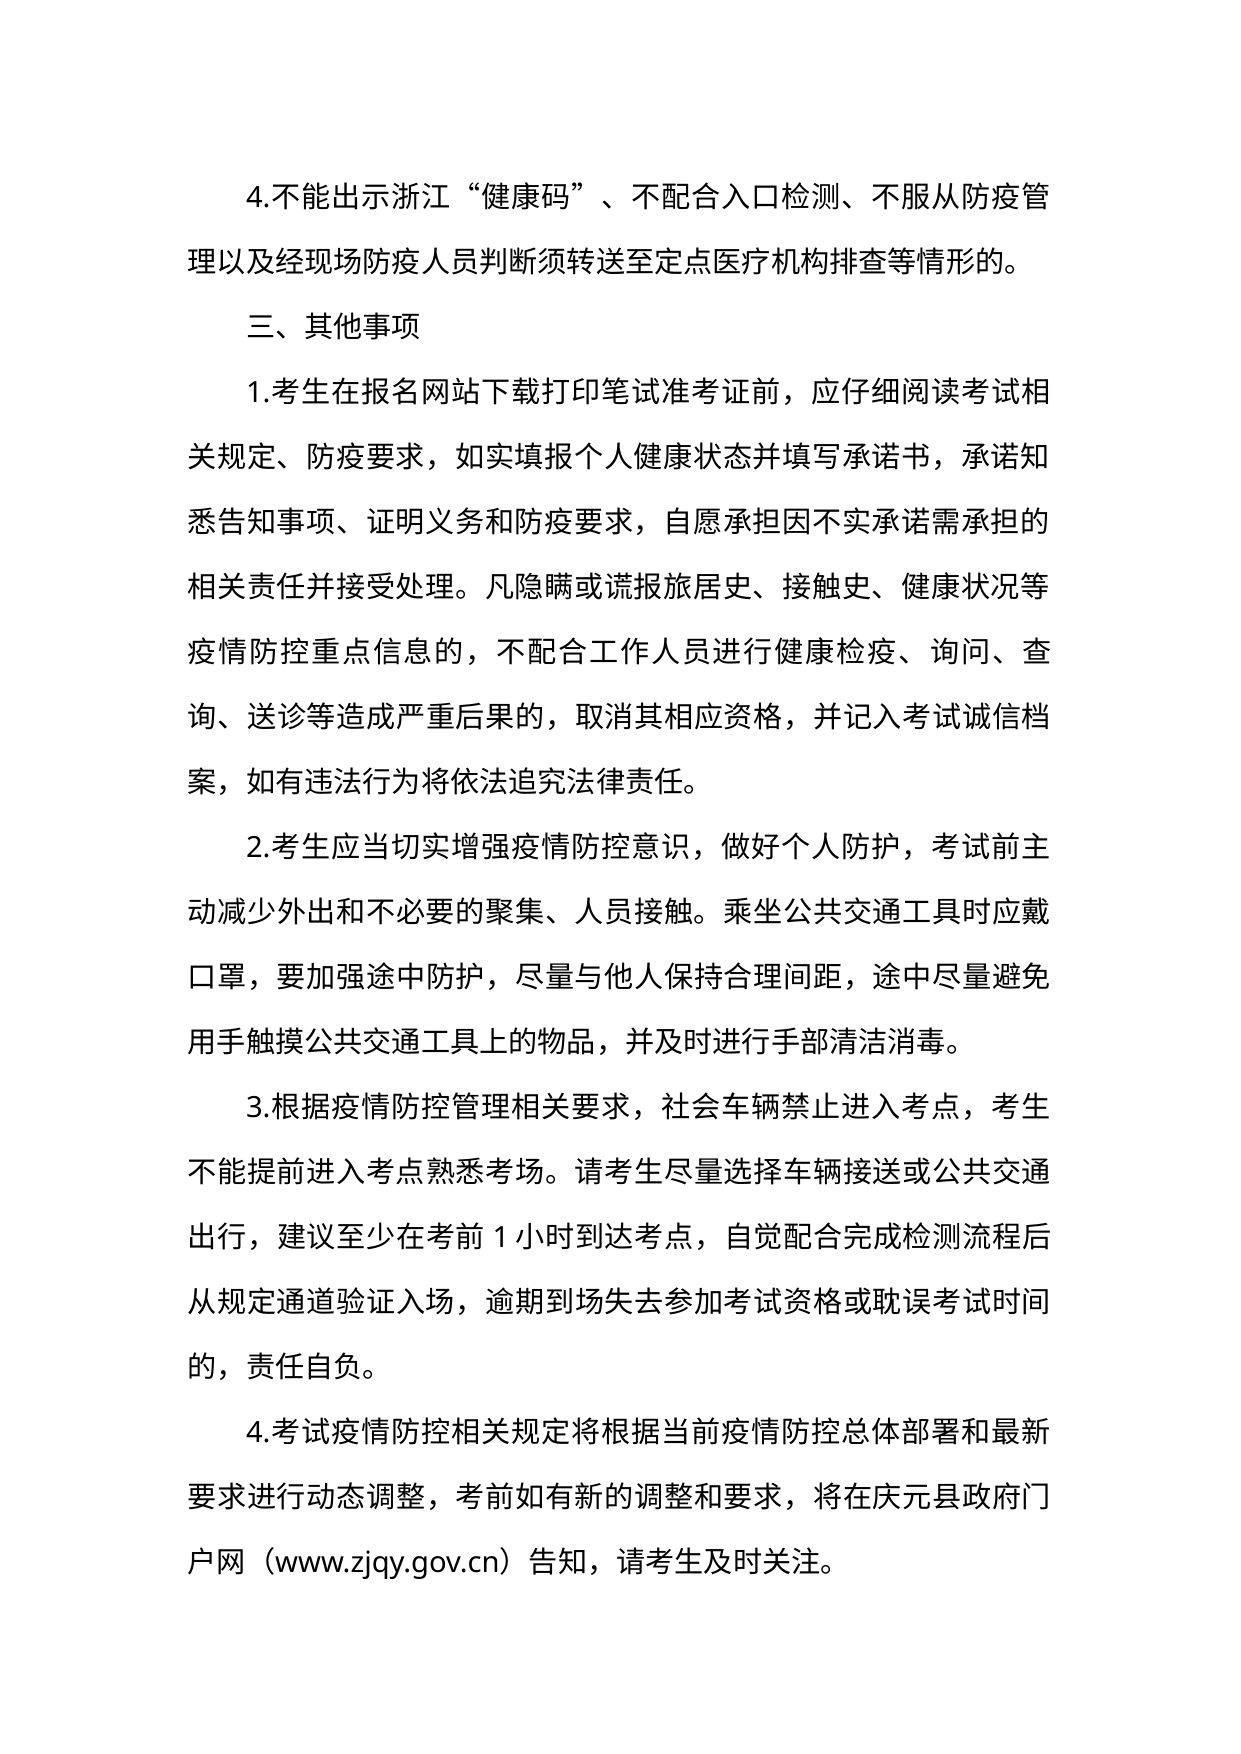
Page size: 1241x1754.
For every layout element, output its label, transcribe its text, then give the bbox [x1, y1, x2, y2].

text 2.考生应当切实增强疫情防控意识，做好个人防护，考试前主动减少外出和不必要的聚集、人员接触。乘坐公共交通工具时应戴口罩，要加强途中防护，尽量与他人保持合理间距，途中尽量避免用手触摸公共交通工具上的物品，并及时进行手部清洁消毒。 [187, 812, 1053, 1072]
text 3.根据疫情防控管理相关要求，社会车辆禁止进入考点，考生不能提前进入考点熟悉考场。请考生尽量选择车辆接送或公共交通出行，建议至少在考前1小时到达考点，自觉配合完成检测流程后从规定通道验证入场，逾期到场失去参加考试资格或耽误考试时间的，责任自负。 [187, 1072, 1053, 1397]
text 1.考生在报名网站下载打印笔试准考证前，应仔细阅读考试相关规定、防疫要求，如实填报个人健康状态并填写承诺书，承诺知悉告知事项、证明义务和防疫要求，自愿承担因不实承诺需承担的相关责任并接受处理。凡隐瞒或谎报旅居史、接触史、健康状况等疫情防控重点信息的，不配合工作人员进行健康检疫、询问、查询、送诊等造成严重后果的，取消其相应资格，并记入考试诚信档案，如有违法行为将依法追究法律责任。 [187, 357, 1053, 812]
text 4.考试疫情防控相关规定将根据当前疫情防控总体部署和最新要求进行动态调整，考前如有新的调整和要求，将在庆元县政府门户网（www.zjqy.gov.cn）告知，请考生及时关注。 [187, 1397, 1053, 1592]
text 4.不能出示浙江“健康码”、不配合入口检测、不服从防疫管理以及经现场防疫人员判断须转送至定点医疗机构排查等情形的。 [187, 162, 1053, 292]
text 三、其他事项 [187, 292, 1053, 357]
